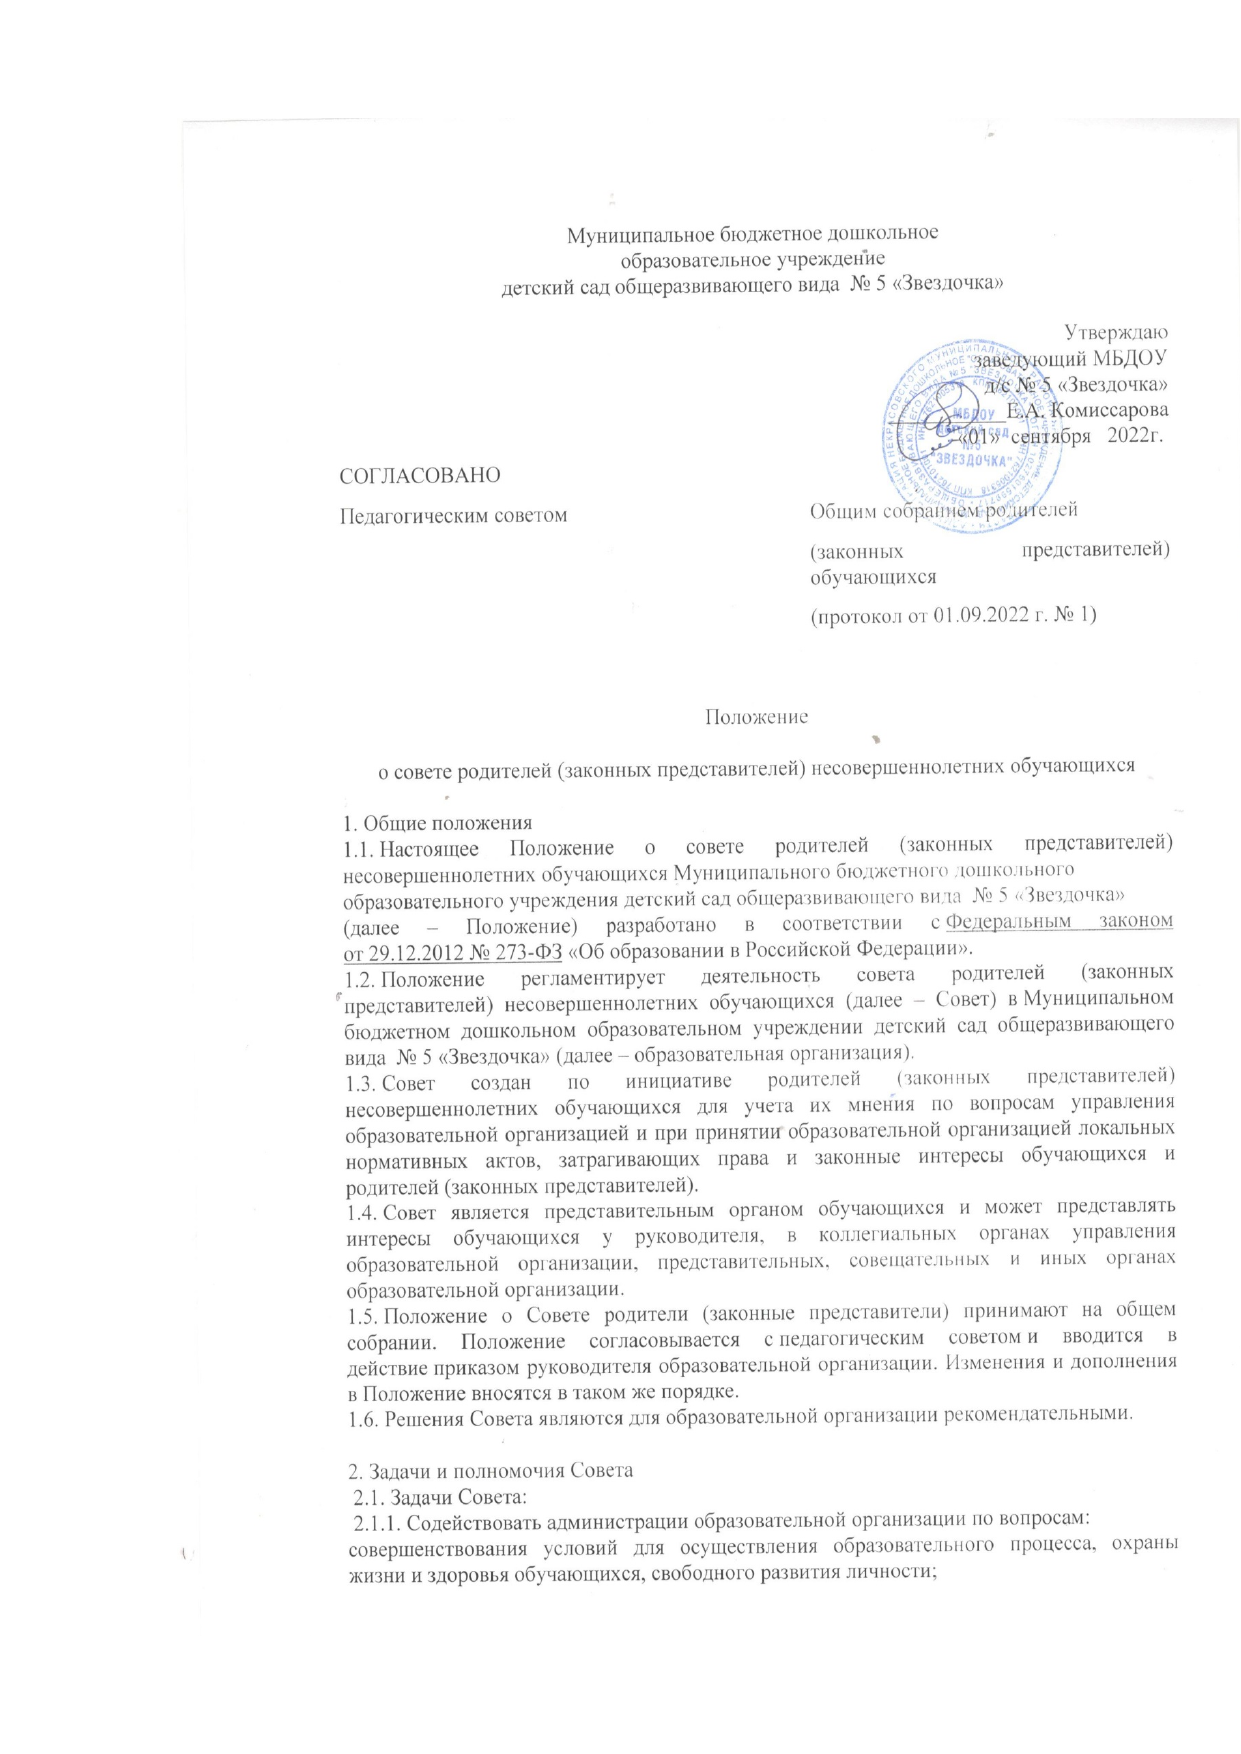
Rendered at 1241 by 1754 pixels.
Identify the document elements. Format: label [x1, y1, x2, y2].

picture [177, 118, 1241, 1636]
